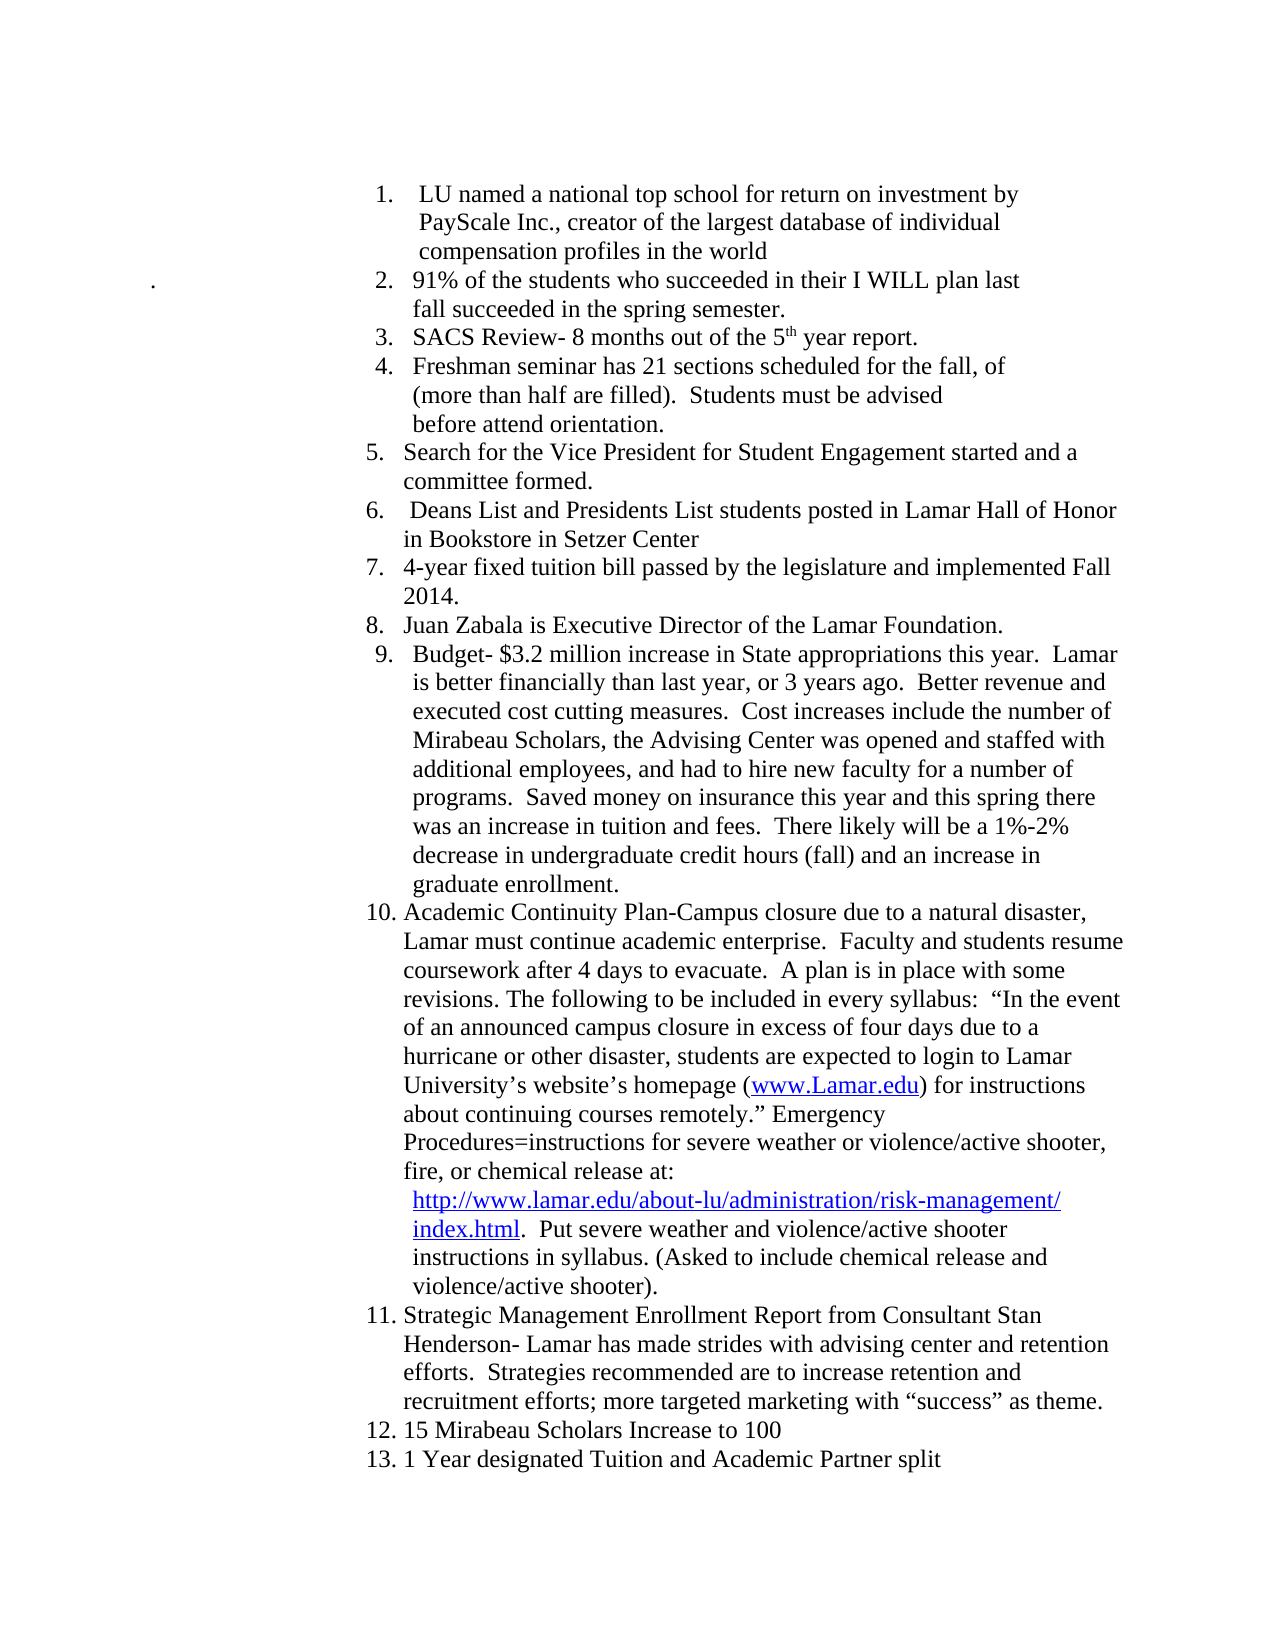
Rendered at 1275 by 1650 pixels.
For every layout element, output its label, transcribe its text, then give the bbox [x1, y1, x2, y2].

list 15 Mirabeau Scholars Increase to 100 [366, 1415, 1125, 1444]
text (more than half are filled). Students must be advised [337, 380, 1125, 409]
text http://www.lamar.edu/about-lu/administration/risk-management/index.html. Put severe weather and violence/active shooter instructions in syllabus. (Asked to include chemical release and violence/active shooter). [412, 1185, 1125, 1300]
list 1 Year designated Tuition and Academic Partner split [366, 1444, 1125, 1472]
text . 2. 91% of the students who succeeded in their I WILL plan last [150, 265, 1125, 294]
text PayScale Inc., creator of the largest database of individual [375, 207, 1125, 236]
list 4-year fixed tuition bill passed by the legislature and implemented Fall 2014. [366, 552, 1125, 610]
list Search for the Vice President for Student Engagement started and a committee formed. [366, 437, 1125, 495]
list Juan Zabala is Executive Director of the Lamar Foundation. [366, 610, 1125, 639]
list LU named a national top school for return on investment by [375, 179, 1125, 207]
text 3. SACS Review- 8 months out of the 5th year report. [300, 322, 1125, 351]
list Budget- $3.2 million increase in State appropriations this year. Lamar is better financially than last year, or 3 years ago. Better revenue and executed cost cutting measures. Cost increases include the number of Mirabeau Scholars, the Advising Center was opened and staffed with additional employees, and had to hire new faculty for a number of programs. Saved money on insurance this year and this spring there was an increase in tuition and fees. There likely will be a 1%-2% decrease in undergraduate credit hours (fall) and an increase in graduate enrollment. [375, 639, 1125, 897]
text before attend orientation. [337, 409, 1125, 437]
text 4. Freshman seminar has 21 sections scheduled for the fall, of [300, 351, 1125, 380]
list Strategic Management Enrollment Report from Consultant Stan Henderson- Lamar has made strides with advising center and retention efforts. Strategies recommended are to increase retention and recruitment efforts; more targeted marketing with “success” as theme. [366, 1300, 1125, 1415]
text compensation profiles in the world [375, 236, 1125, 265]
text fall succeeded in the spring semester. [150, 294, 1125, 322]
list Deans List and Presidents List students posted in Lamar Hall of Honor in Bookstore in Setzer Center [366, 495, 1125, 552]
list Academic Continuity Plan-Campus closure due to a natural disaster, Lamar must continue academic enterprise. Faculty and students resume coursework after 4 days to evacuate. A plan is in place with some revisions. The following to be included in every syllabus: “In the event of an announced campus closure in excess of four days due to a hurricane or other disaster, students are expected to login to Lamar University’s website’s homepage (www.Lamar.edu) for instructions about continuing courses remotely.” Emergency Procedures=instructions for severe weather or violence/active shooter, fire, or chemical release at: [366, 897, 1125, 1185]
